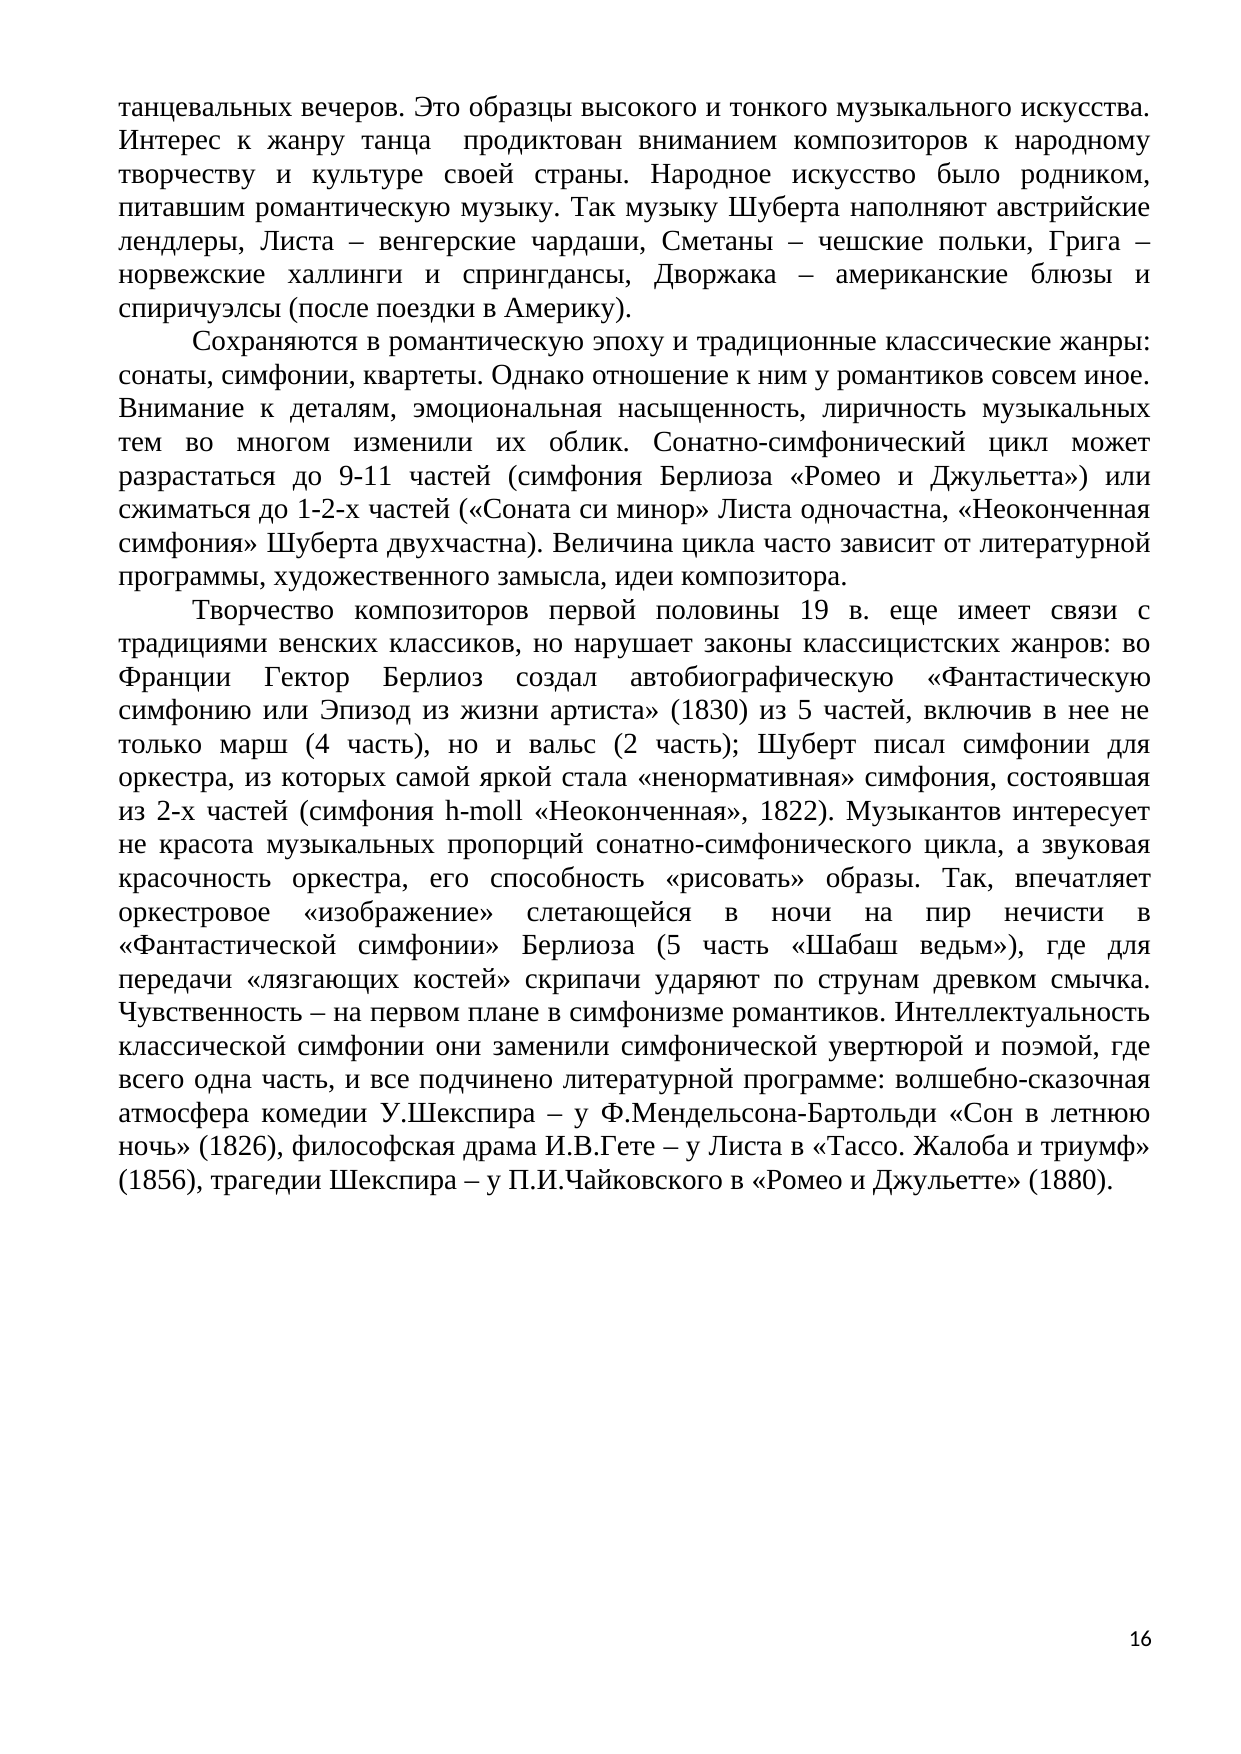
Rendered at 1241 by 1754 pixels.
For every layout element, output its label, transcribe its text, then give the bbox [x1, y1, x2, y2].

text Творчество композиторов первой половины 19 в. еще имеет связи с традициями венских классиков, но нарушает законы классицистских жанров: во Франции Гектор Берлиоз создал автобиографическую «Фантастическую симфонию или Эпизод из жизни артиста» (1830) из 5 частей, включив в нее не только марш (4 часть), но и вальс (2 часть); Шуберт писал симфонии для оркестра, из которых самой яркой стала «ненормативная» симфония, состоявшая из 2-х частей (симфония h-moll «Неоконченная», 1822). Музыкантов интересует не красота музыкальных пропорций сонатно-симфонического цикла, а звуковая красочность оркестра, его способность «рисовать» образы. Так, впечатляет оркестровое «изображение» слетающейся в ночи на пир нечисти в «Фантастической симфонии» Берлиоза (5 часть «Шабаш ведьм»), где для передачи «лязгающих костей» скрипачи ударяют по струнам древком смычка. Чувственность – на первом плане в симфонизме романтиков. Интеллектуальность классической симфонии они заменили симфонической увертюрой и поэмой, где всего одна часть, и все подчинено литературной программе: волшебно-сказочная атмосфера комедии У.Шекспира – у Ф.Мендельсона-Бартольди «Сон в летнюю ночь» (1826), философская драма И.В.Гете – у Листа в «Тассо. Жалоба и триумф» (1856), трагедии Шекспира – у П.И.Чайковского в «Ромео и Джульетте» (1880). [118, 592, 1152, 1196]
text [118, 89, 1152, 323]
text Сохраняются в романтическую эпоху и традиционные классические жанры: сонаты, симфонии, квартеты. Однако отношение к ним у романтиков совсем иное. Внимание к деталям, эмоциональная насыщенность, лиричность музыкальных тем во многом изменили их облик. Сонатно-симфонический цикл может разрастаться до 9-11 частей (симфония Берлиоза «Ромео и Джульетта») или сжиматься до 1-2-х частей («Соната си минор» Листа одночастна, «Неоконченная симфония» Шуберта двухчастна). Величина цикла часто зависит от литературной программы, художественного замысла, идеи композитора. [118, 323, 1152, 592]
